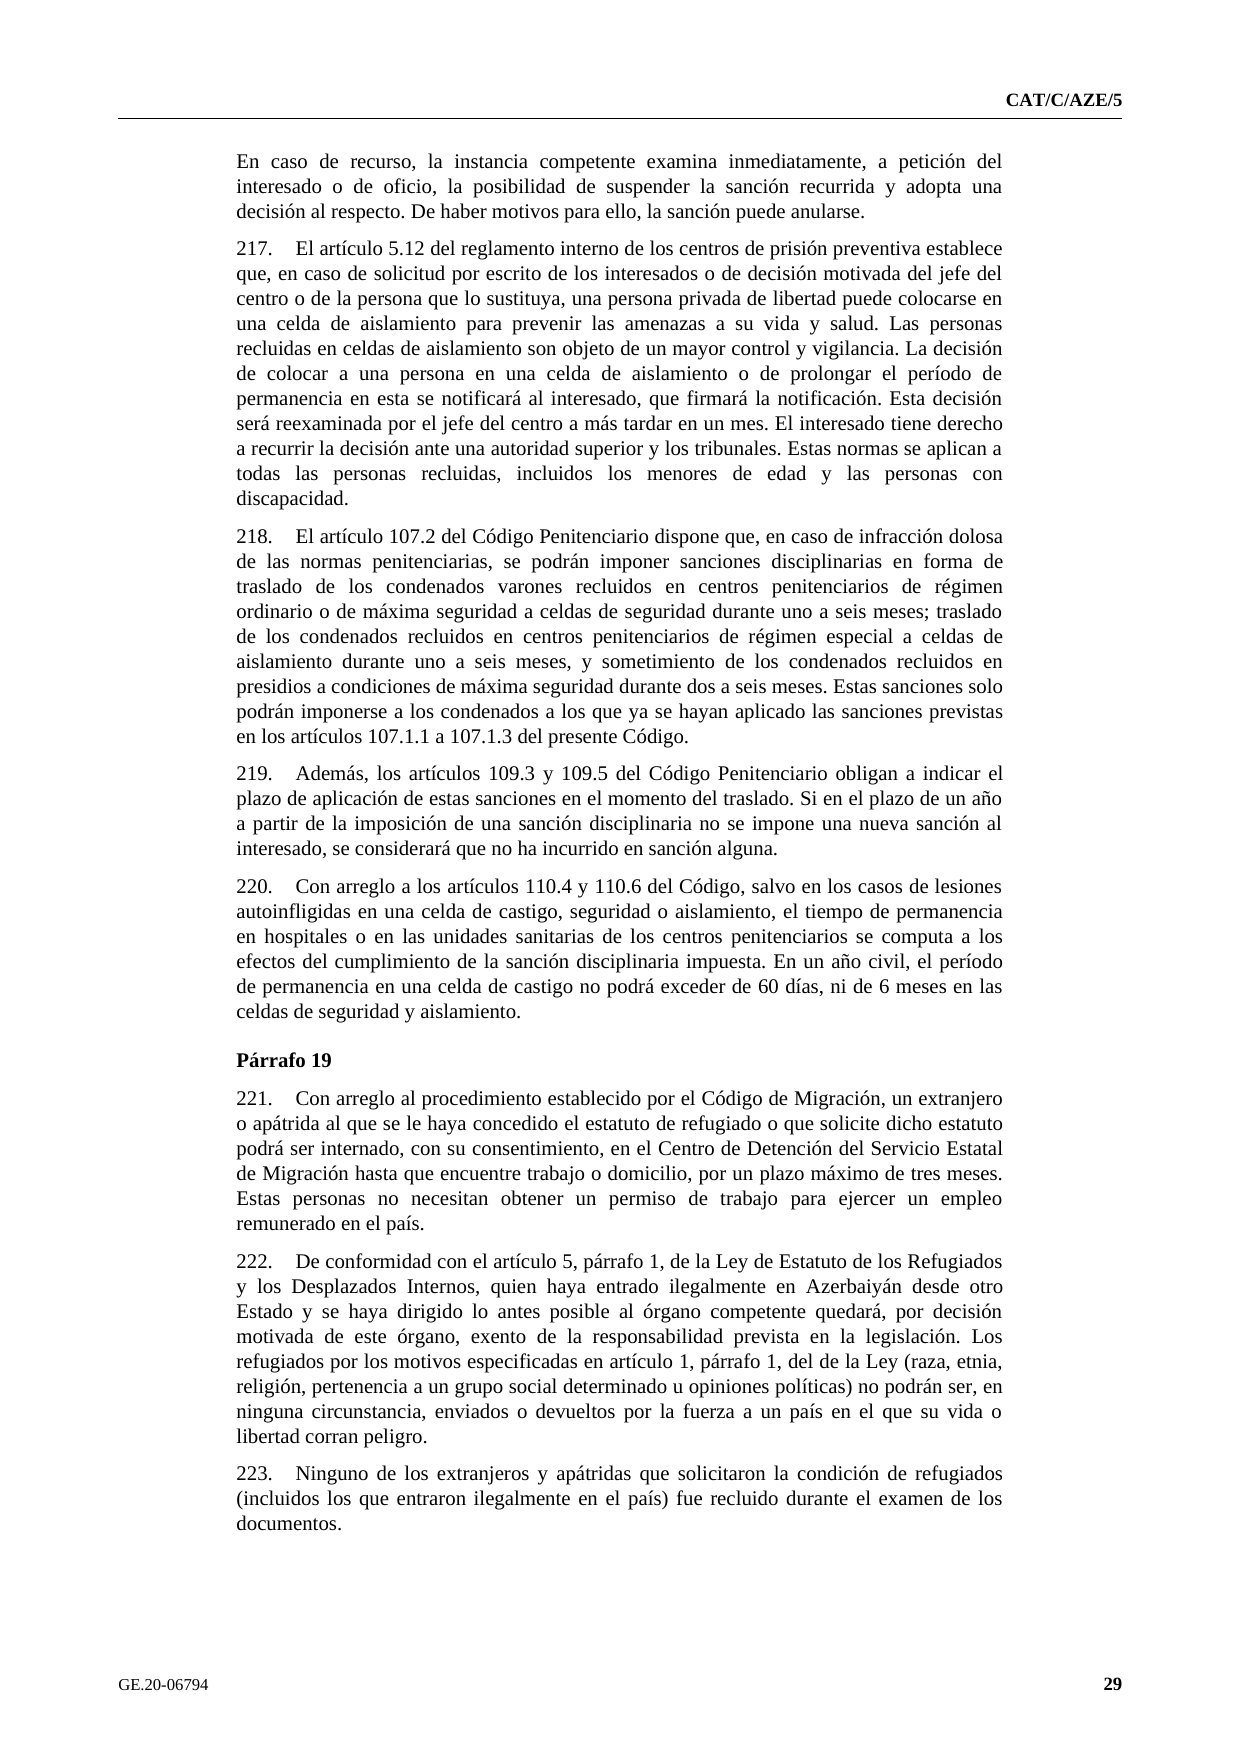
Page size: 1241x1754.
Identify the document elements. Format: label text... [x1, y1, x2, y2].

text Párrafo 19 [118, 1048, 1004, 1073]
text 222. De conformidad con el artículo 5, párrafo 1, de la Ley de Estatuto de los Refugiados y los Desplazados Internos, quien haya entrado ilegalmente en Azerbaiyán desde otro Estado y se haya dirigido lo antes posible al órgano competente quedará, por decisión motivada de este órgano, exento de la responsabilidad prevista en la legislación. Los refugiados por los motivos especificadas en artículo 1, párrafo 1, del de la Ley (raza, etnia, religión, pertenencia a un grupo social determinado u opiniones políticas) no podrán ser, en ninguna circunstancia, enviados o devueltos por la fuerza a un país en el que su vida o libertad corran peligro. [236, 1248, 1004, 1448]
text 217. El artículo 5.12 del reglamento interno de los centros de prisión preventiva establece que, en caso de solicitud por escrito de los interesados o de decisión motivada del jefe del centro o de la persona que lo sustituya, una persona privada de libertad puede colocarse en una celda de aislamiento para prevenir las amenazas a su vida y salud. Las personas recluidas en celdas de aislamiento son objeto de un mayor control y vigilancia. La decisión de colocar a una persona en una celda de aislamiento o de prolongar el período de permanencia en esta se notificará al interesado, que firmará la notificación. Esta decisión será reexaminada por el jefe del centro a más tardar en un mes. El interesado tiene derecho a recurrir la decisión ante una autoridad superior y los tribunales. Estas normas se aplican a todas las personas recluidas, incluidos los menores de edad y las personas con discapacidad. [236, 235, 1004, 510]
text 219. Además, los artículos 109.3 y 109.5 del Código Penitenciario obligan a indicar el plazo de aplicación de estas sanciones en el momento del traslado. Si en el plazo de un año a partir de la imposición de una sanción disciplinaria no se impone una nueva sanción al interesado, se considerará que no ha incurrido en sanción alguna. [236, 760, 1004, 860]
text 221. Con arreglo al procedimiento establecido por el Código de Migración, un extranjero o apátrida al que se le haya concedido el estatuto de refugiado o que solicite dicho estatuto podrá ser internado, con su consentimiento, en el Centro de Detención del Servicio Estatal de Migración hasta que encuentre trabajo o domicilio, por un plazo máximo de tres meses. Estas personas no necesitan obtener un permiso de trabajo para ejercer un empleo remunerado en el país. [236, 1085, 1004, 1235]
text 218. El artículo 107.2 del Código Penitenciario dispone que, en caso de infracción dolosa de las normas penitenciarias, se podrán imponer sanciones disciplinarias en forma de traslado de los condenados varones recluidos en centros penitenciarios de régimen ordinario o de máxima seguridad a celdas de seguridad durante uno a seis meses; traslado de los condenados recluidos en centros penitenciarios de régimen especial a celdas de aislamiento durante uno a seis meses, y sometimiento de los condenados recluidos en presidios a condiciones de máxima seguridad durante dos a seis meses. Estas sanciones solo podrán imponerse a los condenados a los que ya se hayan aplicado las sanciones previstas en los artículos 107.1.1 a 107.1.3 del presente Código. [236, 523, 1004, 748]
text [236, 148, 1004, 223]
text 220. Con arreglo a los artículos 110.4 y 110.6 del Código, salvo en los casos de lesiones autoinfligidas en una celda de castigo, seguridad o aislamiento, el tiempo de permanencia en hospitales o en las unidades sanitarias de los centros penitenciarios se computa a los efectos del cumplimiento de la sanción disciplinaria impuesta. En un año civil, el período de permanencia en una celda de castigo no podrá exceder de 60 días, ni de 6 meses en las celdas de seguridad y aislamiento. [236, 873, 1004, 1023]
text 223. Ninguno de los extranjeros y apátridas que solicitaron la condición de refugiados (incluidos los que entraron ilegalmente en el país) fue recluido durante el examen de los documentos. [236, 1460, 1004, 1535]
